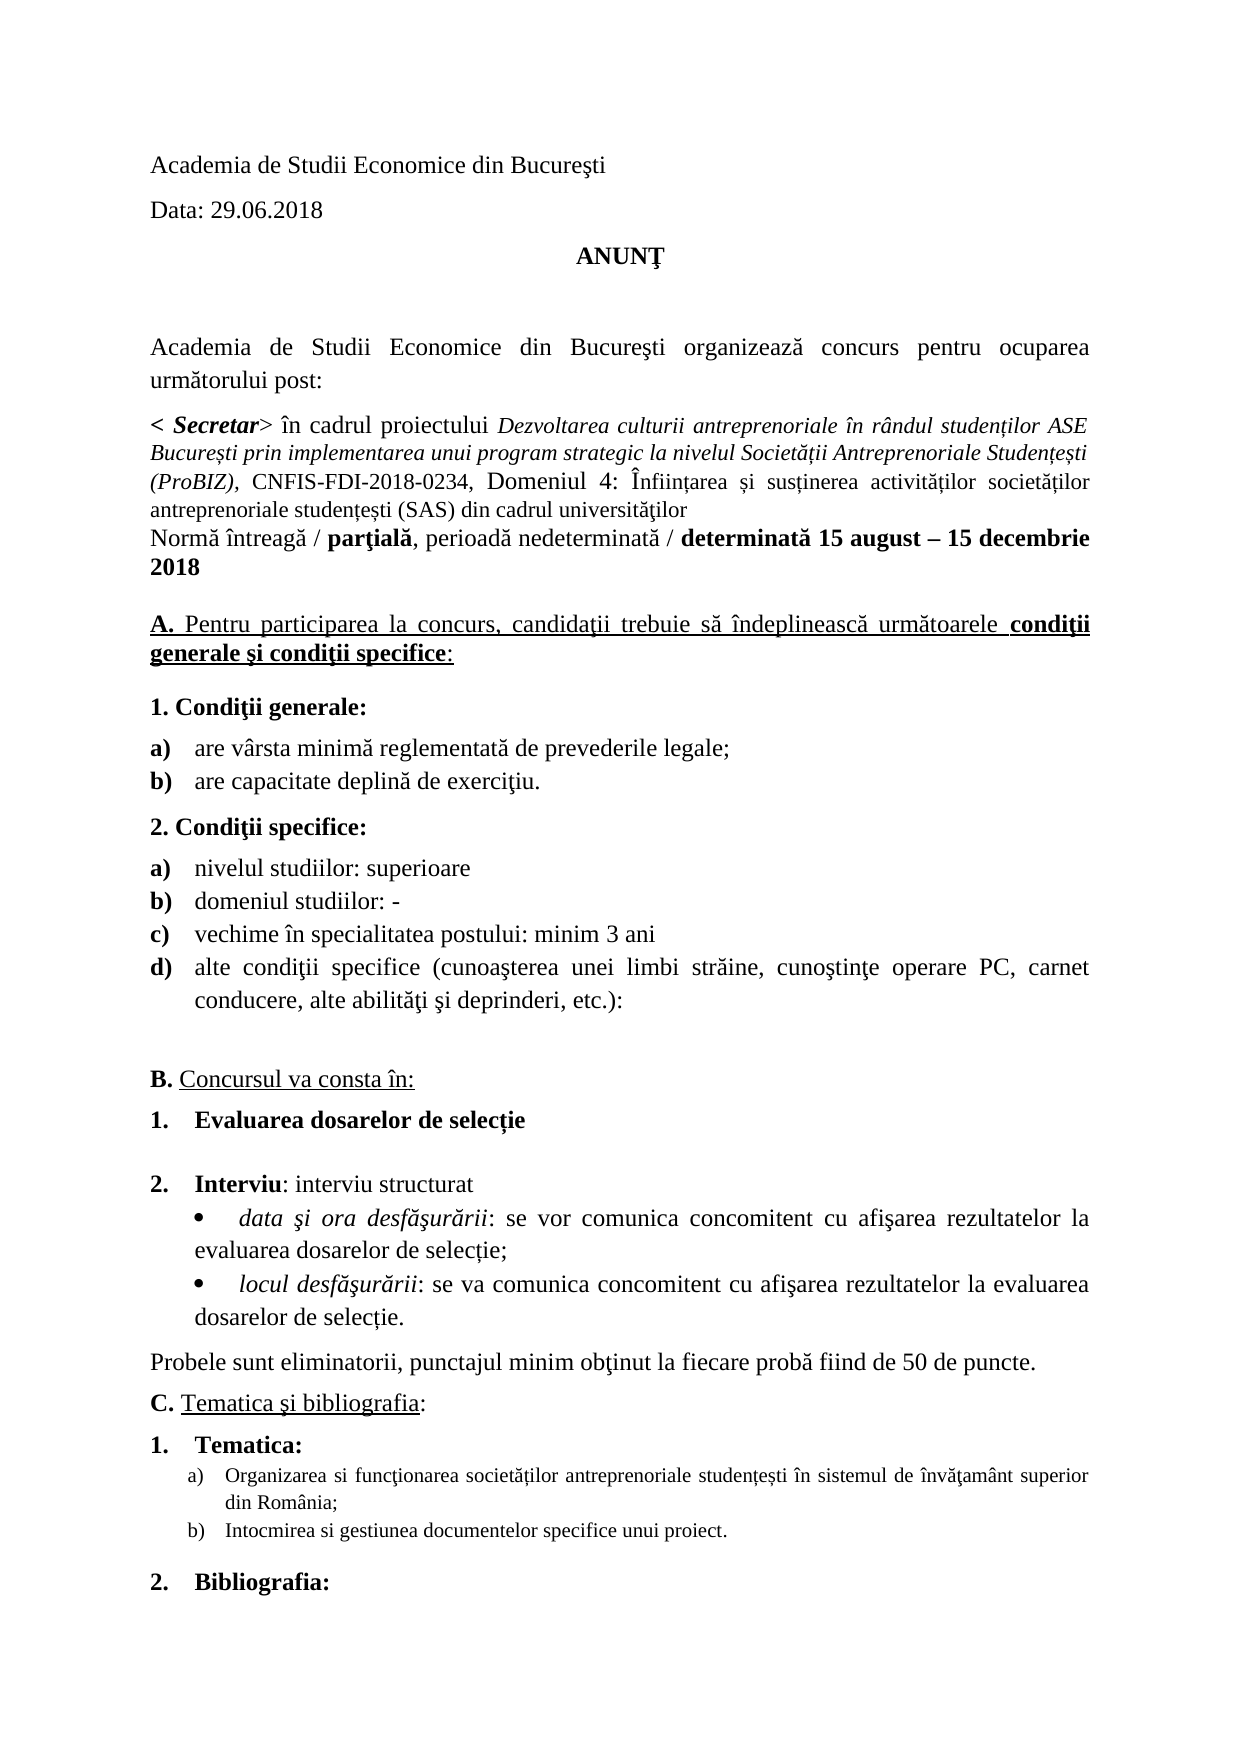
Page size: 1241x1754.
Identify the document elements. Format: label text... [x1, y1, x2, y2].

list locul desfăşurării: se va comunica concomitent cu afişarea rezultatelor la evaluarea dosarelor de selecție. [194, 1269, 1090, 1330]
list domeniul studiilor: - [150, 886, 1090, 915]
list are vârsta minimă reglementată de prevederile legale; [150, 733, 1090, 762]
list data şi ora desfăşurării: se vor comunica concomitent cu afişarea rezultatelor la evaluarea dosarelor de selecție; [194, 1203, 1090, 1264]
text B. Concursul va consta în: [150, 1064, 1090, 1092]
list Evaluarea dosarelor de selecție [150, 1105, 1090, 1134]
text Data: 29.06.2018 [150, 196, 1090, 224]
text Academia de Studii Economice din Bucureşti [150, 150, 1090, 179]
text ANUNŢ [150, 241, 1090, 270]
list Intocmirea si gestiunea documentelor specifice unui proiect. [187, 1518, 1090, 1542]
list Bibliografia: [150, 1567, 1090, 1596]
text Academia de Studii Economice din Bucureşti organizează concurs pentru ocuparea următorului post: [150, 332, 1090, 394]
list Organizarea si funcţionarea societăților antreprenoriale studențești în sistemul de învăţamânt superior din România; [187, 1463, 1090, 1514]
list vechime în specialitatea postului: minim 3 ani [150, 919, 1090, 948]
text 1. Condiţii generale: [150, 692, 1090, 721]
text A. Pentru participarea la concurs, candidaţii trebuie să îndeplinească următoarele condiţii generale şi condiţii specifice: [150, 635, 1090, 667]
text Probele sunt eliminatorii, punctajul minim obţinut la fiecare probă fiind de 50 de puncte. [150, 1347, 1090, 1376]
text < Secretar> în cadrul proiectului Dezvoltarea culturii antreprenoriale în rândul studenților ASE București prin implementarea unui program strategic la nivelul Societății Antreprenoriale Studențești (ProBIZ), CNFIS-FDI-2018-0234, Domeniul 4: Înființarea și susținerea activităților societăților antreprenoriale studențești (SAS) din cadrul universităţilor [150, 411, 1090, 523]
list alte condiţii specifice (cunoaşterea unei limbi străine, cunoştinţe operare PC, carnet conducere, alte abilităţi şi deprinderi, etc.): [150, 952, 1090, 1014]
list Interviu: interviu structurat [150, 1169, 1090, 1198]
list are capacitate deplină de exerciţiu. [150, 766, 1090, 795]
text C. Tematica şi bibliografia: [150, 1388, 1090, 1417]
text Normă întreagă / parţială, perioadă nedeterminată / determinată 15 august – 15 decembrie 2018 [150, 523, 1090, 581]
text 2. Condiţii specifice: [150, 812, 1090, 841]
list Tematica: [150, 1430, 1090, 1458]
text A. Pentru participarea la concurs, candidaţii trebuie să îndeplinească următoarele condiţii generale şi condiţii specifice: [150, 609, 1090, 634]
list nivelul studiilor: superioare [150, 853, 1090, 882]
